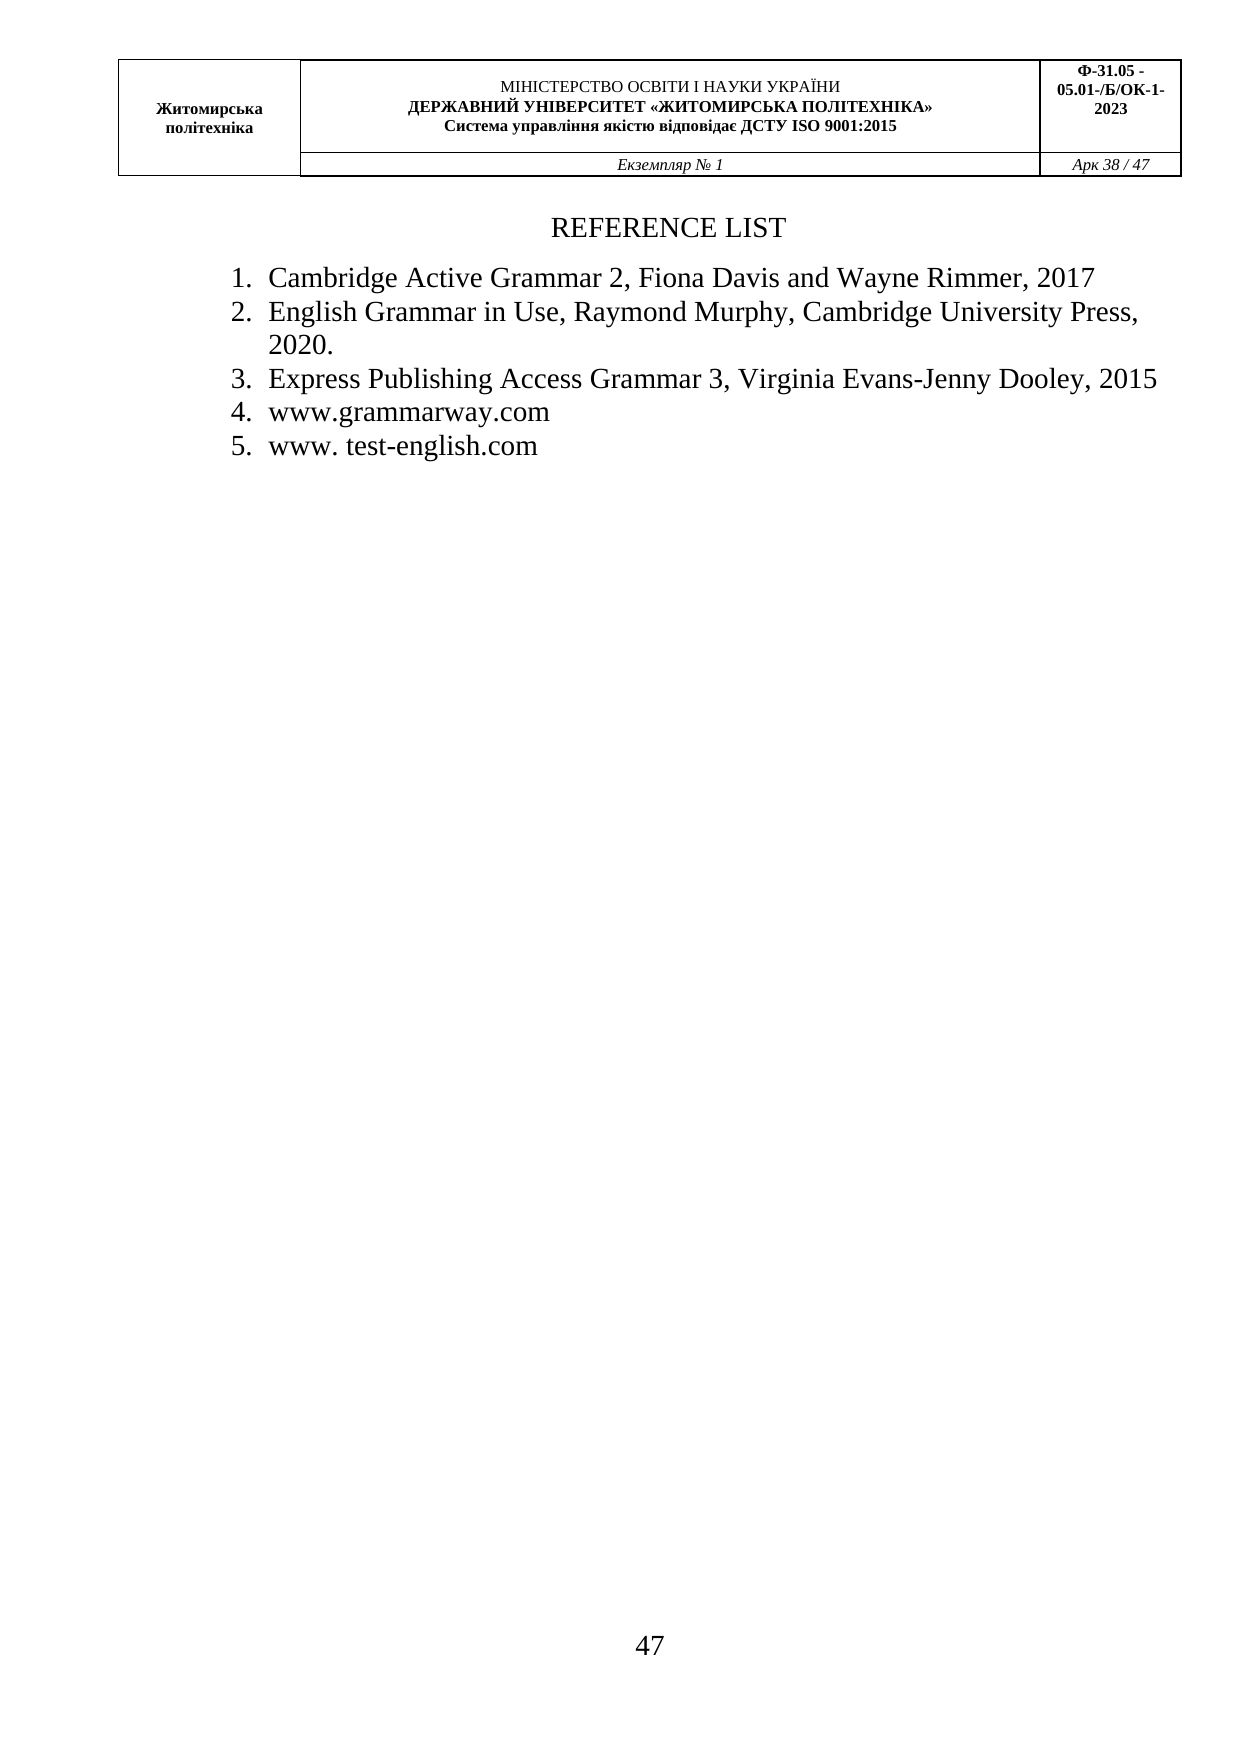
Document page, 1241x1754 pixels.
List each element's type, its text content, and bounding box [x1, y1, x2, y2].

list www.grammarway.com [231, 394, 1181, 428]
list www. test-english.com [231, 428, 1181, 462]
list Express Publishing Access Grammar 3, Virginia Evans-Jenny Dooley, 2015 [231, 361, 1181, 394]
list English Grammar in Use, Raymond Murphy, Cambridge University Press, 2020. [231, 294, 1181, 361]
text REFERENCE LIST [156, 210, 1181, 244]
list Cambridge Active Grammar 2, Fiona Davis and Wayne Rimmer, 2017 [231, 260, 1181, 294]
